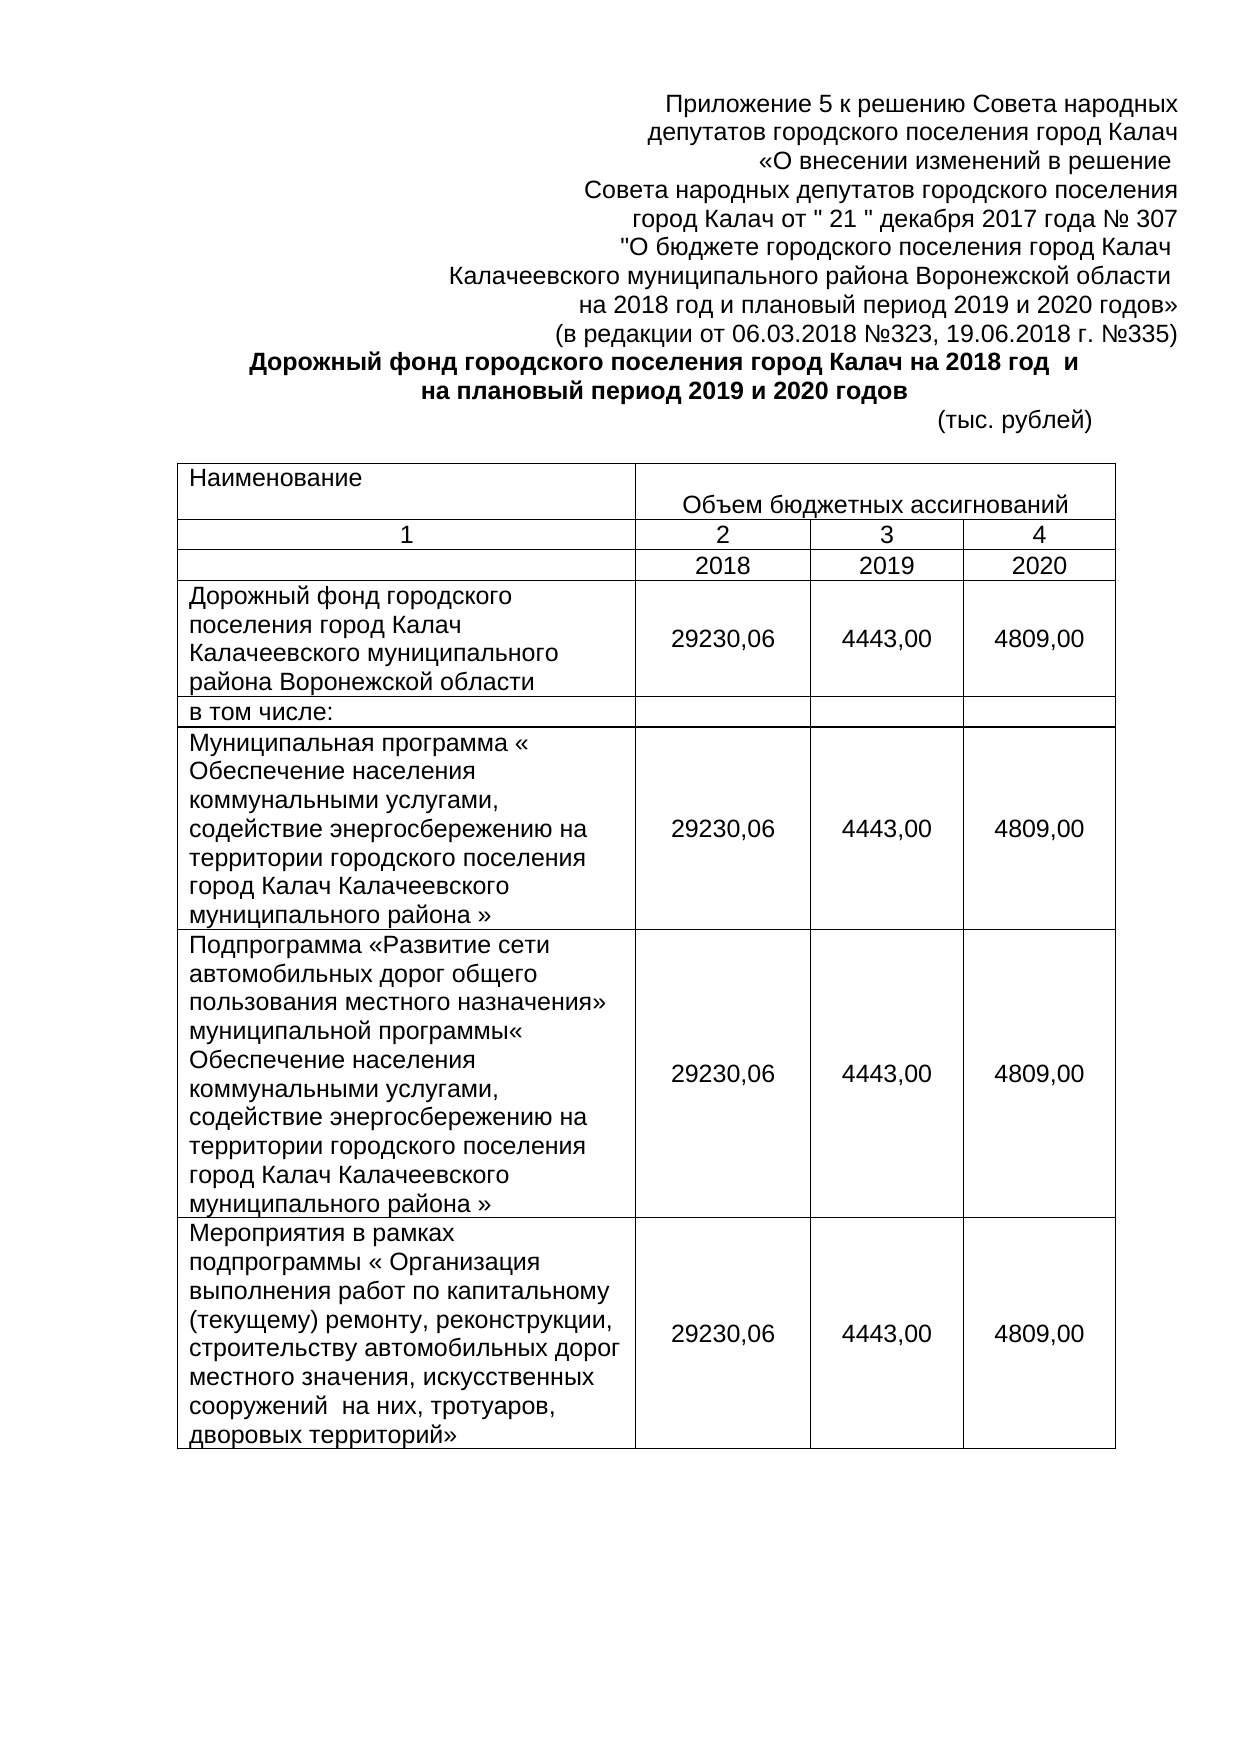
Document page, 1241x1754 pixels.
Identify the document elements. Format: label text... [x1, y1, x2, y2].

table_cell 4809,00 [964, 1218, 1115, 1448]
table_cell 2019 [811, 550, 963, 580]
table_cell 4809,00 [964, 728, 1115, 929]
table_header Наименование [178, 464, 635, 519]
table_cell Мероприятия в рамках подпрограммы « Организация выполнения работ по капитальному (текущему) ремонту, реконструкции, строительству автомобильных дорог местного значения, искусственных сооружений на них, тротуаров, дворовых территорий» [178, 1218, 635, 1448]
text Дорожный фонд городского поселения город Калач на 2018 год и [177, 347, 1152, 376]
table_cell 2018 [636, 550, 810, 580]
table_cell 4443,00 [811, 930, 963, 1217]
table_cell 1 [178, 520, 635, 549]
table_cell 4809,00 [964, 930, 1115, 1217]
table_cell 4809,00 [964, 581, 1115, 696]
table_cell 3 [811, 520, 963, 549]
table_cell в том числе: [178, 697, 635, 726]
table_cell 4443,00 [811, 1218, 963, 1448]
table_cell 2 [636, 520, 810, 549]
table_cell 29230,06 [636, 728, 810, 929]
table_cell 4443,00 [811, 581, 963, 696]
text (тыс. рублей) [177, 405, 1093, 434]
table_cell 29230,06 [636, 930, 810, 1217]
table_cell 29230,06 [636, 581, 810, 696]
table_cell 2020 [964, 550, 1115, 580]
table_cell [811, 697, 963, 726]
table_header Объем бюджетных ассигнований [636, 464, 1115, 519]
table_cell "О бюджете городского поселения город Калач Калачеевского муниципального района Воронежской области на 2018 год и плановый период 2019 и 2020 годов» (в редакции от 06.03.2018 №323, 19.06.2018 г. №335) [176, 233, 1190, 347]
table_header Приложение 5 к решению Совета народных депутатов городского поселения город Калач «О внесении изменений в решение Совета народных депутатов городского поселения город Калач от " 21 " декабря 2017 года № 307 [176, 89, 1190, 232]
table_cell Дорожный фонд городского поселения город Калач Калачеевского муниципального района Воронежской области [178, 581, 635, 696]
table_cell Муниципальная программа « Обеспечение населения коммунальными услугами, содействие энергосбережению на территории городского поселения город Калач Калачеевского муниципального района » [178, 728, 635, 929]
table_cell [178, 550, 635, 580]
table_cell 4443,00 [811, 728, 963, 929]
text на плановый период 2019 и 2020 годов [177, 376, 1152, 405]
table_cell 4 [964, 520, 1115, 549]
table_cell 29230,06 [636, 1218, 810, 1448]
table_cell Подпрограмма «Развитие сети автомобильных дорог общего пользования местного назначения» муниципальной программы« Обеспечение населения коммунальными услугами, содействие энергосбережению на территории городского поселения город Калач Калачеевского муниципального района » [178, 930, 635, 1217]
table_cell [964, 697, 1115, 726]
table_cell [636, 697, 810, 726]
